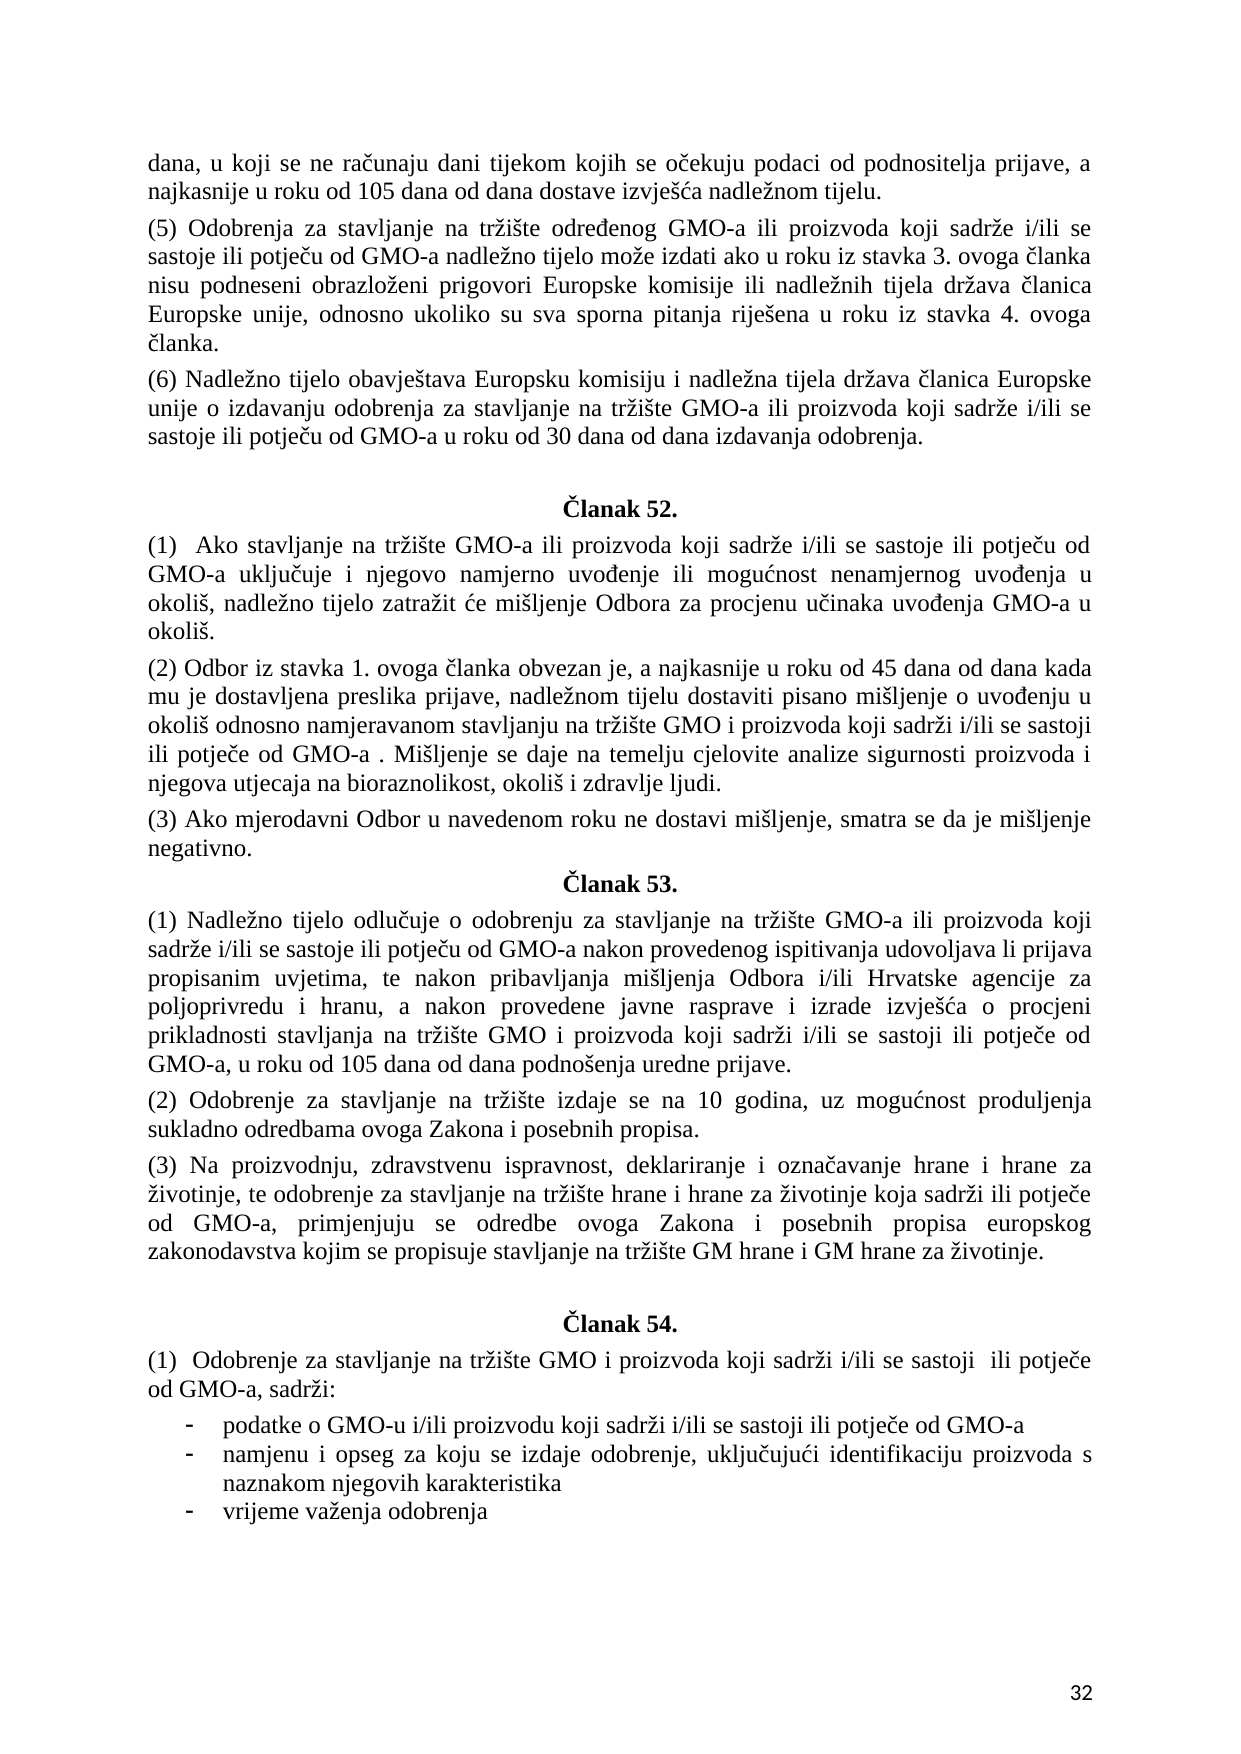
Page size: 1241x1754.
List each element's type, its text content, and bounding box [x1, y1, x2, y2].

list namjenu i opseg za koju se izdaje odobrenje, uključujući identifikaciju proizvoda s naznakom njegovih karakteristika [185, 1439, 1093, 1496]
text (2) Odbor iz stavka 1. ovoga članka obvezan je, a najkasnije u roku od 45 dana od dana kada mu je dostavljena preslika prijave, nadležnom tijelu dostaviti pisano mišljenje o uvođenju u okoliš odnosno namjeravanom stavljanju na tržište GMO i proizvoda koji sadrži i/ili se sastoji ili potječe od GMO-a . Mišljenje se daje na temelju cjelovite analize sigurnosti proizvoda i njegova utjecaja na bioraznolikost, okoliš i zdravlje ljudi. [148, 653, 1093, 796]
text (1) Odobrenje za stavljanje na tržište GMO i proizvoda koji sadrži i/ili se sastoji ili potječe od GMO-a, sadrži: [148, 1345, 1093, 1403]
text (3) Na proizvodnju, zdravstvenu ispravnost, deklariranje i označavanje hrane i hrane za životinje, te odobrenje za stavljanje na tržište hrane i hrane za životinje koja sadrži ili potječe od GMO-a, primjenjuju se odredbe ovoga Zakona i posebnih propisa europskog zakonodavstva kojim se propisuje stavljanje na tržište GM hrane i GM hrane za životinje. [148, 1150, 1093, 1265]
text (6) Nadležno tijelo obavještava Europsku komisiju i nadležna tijela država članica Europske unije o izdavanju odobrenja za stavljanje na tržište GMO-a ili proizvoda koji sadrže i/ili se sastoje ili potječu od GMO-a u roku od 30 dana od dana izdavanja odobrenja. [148, 364, 1093, 450]
text (2) Odobrenje za stavljanje na tržište izdaje se na 10 godina, uz mogućnost produljenja sukladno odredbama ovoga Zakona i posebnih propisa. [148, 1085, 1093, 1143]
list podatke o GMO-u i/ili proizvodu koji sadrži i/ili se sastoji ili potječe od GMO-a [185, 1410, 1093, 1439]
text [148, 148, 1093, 205]
text (1) Ako stavljanje na tržište GMO-a ili proizvoda koji sadrže i/ili se sastoje ili potječu od GMO-a uključuje i njegovo namjerno uvođenje ili mogućnost nenamjernog uvođenja u okoliš, nadležno tijelo zatražit će mišljenje Odbora za procjenu učinaka uvođenja GMO-a u okoliš. [148, 530, 1093, 645]
text Članak 54. [148, 1309, 1093, 1338]
list vrijeme važenja odobrenja [185, 1496, 1093, 1525]
text Članak 53. [148, 869, 1093, 898]
text (5) Odobrenja za stavljanje na tržište određenog GMO-a ili proizvoda koji sadrže i/ili se sastoje ili potječu od GMO-a nadležno tijelo može izdati ako u roku iz stavka 3. ovoga članka nisu podneseni obrazloženi prigovori Europske komisije ili nadležnih tijela država članica Europske unije, odnosno ukoliko su sva sporna pitanja riješena u roku iz stavka 4. ovoga članka. [148, 213, 1093, 356]
text (1) Nadležno tijelo odlučuje o odobrenju za stavljanje na tržište GMO-a ili proizvoda koji sadrže i/ili se sastoje ili potječu od GMO-a nakon provedenog ispitivanja udovoljava li prijava propisanim uvjetima, te nakon pribavljanja mišljenja Odbora i/ili Hrvatske agencije za poljoprivredu i hranu, a nakon provedene javne rasprave i izrade izvješća o procjeni prikladnosti stavljanja na tržište GMO i proizvoda koji sadrži i/ili se sastoji ili potječe od GMO-a, u roku od 105 dana od dana podnošenja uredne prijave. [148, 905, 1093, 1078]
text (3) Ako mjerodavni Odbor u navedenom roku ne dostavi mišljenje, smatra se da je mišljenje negativno. [148, 804, 1093, 861]
text Članak 52. [148, 494, 1093, 523]
